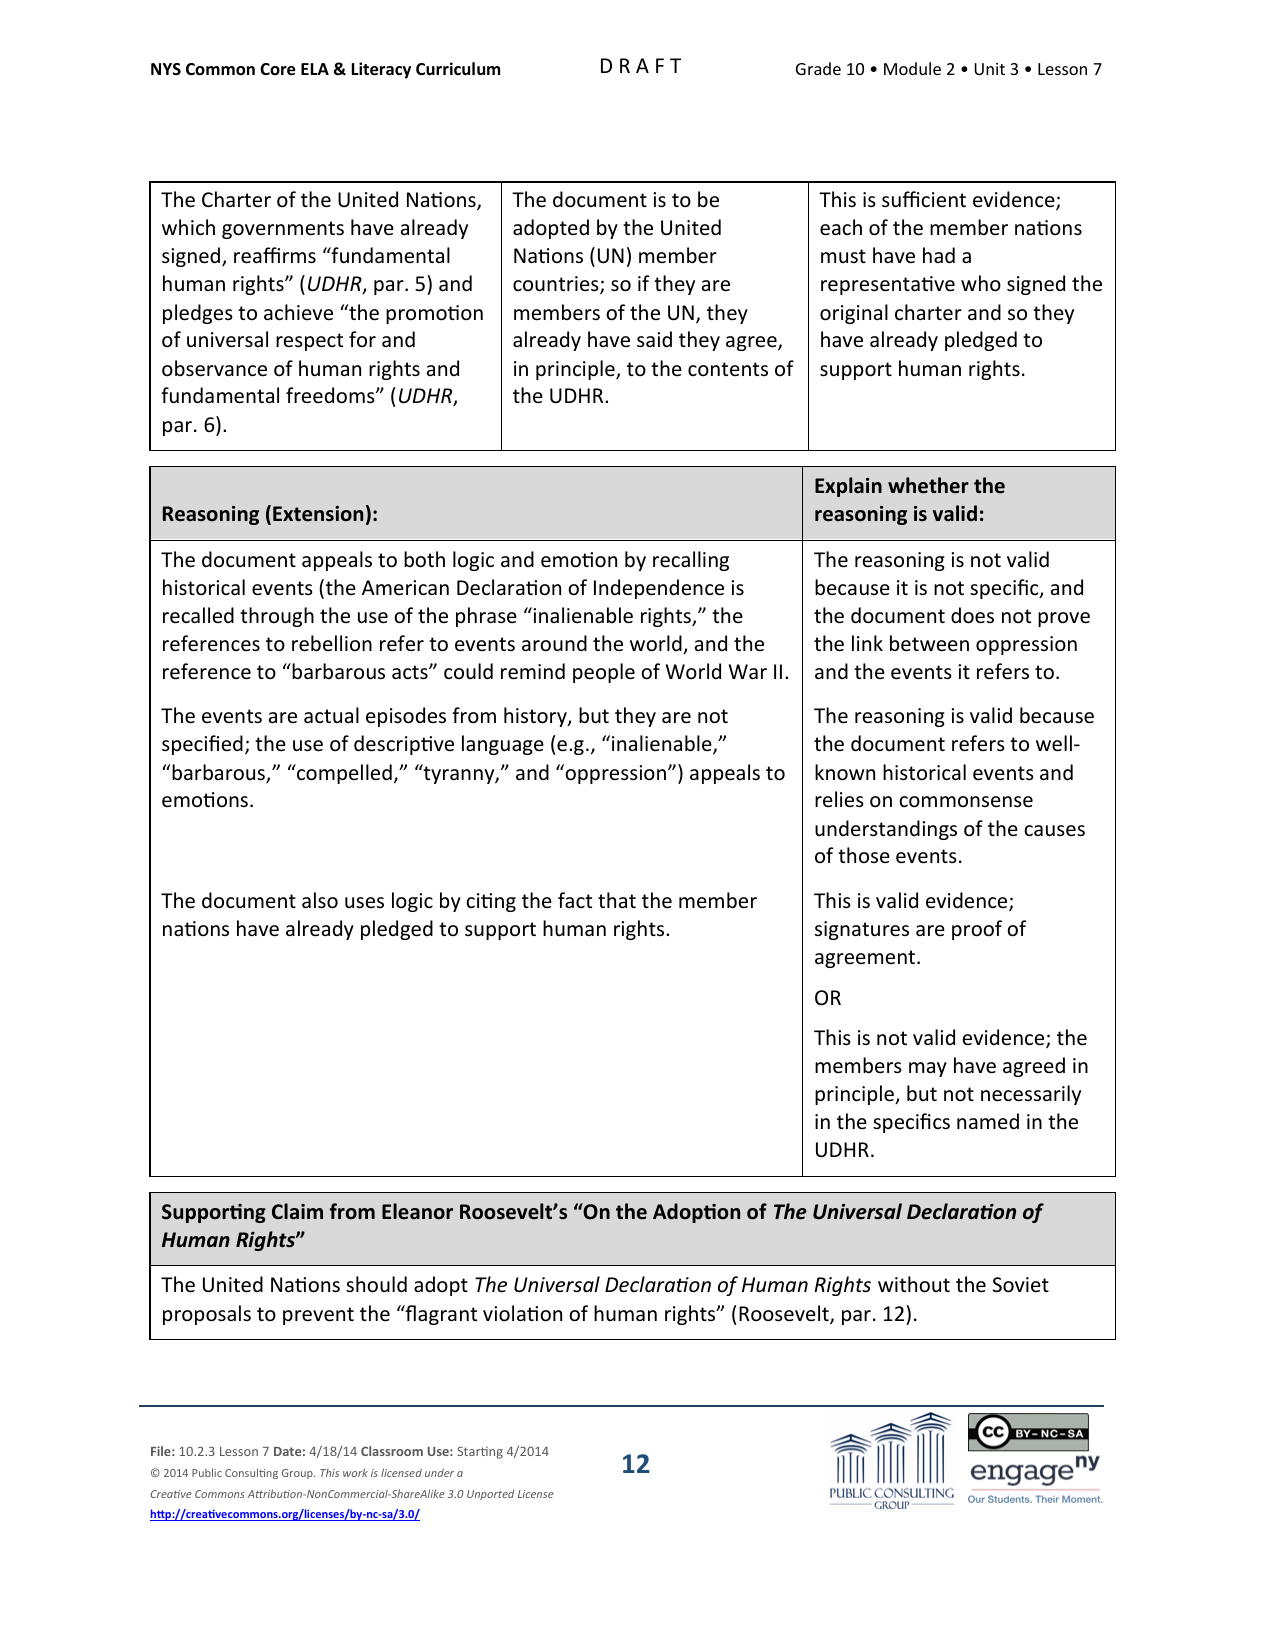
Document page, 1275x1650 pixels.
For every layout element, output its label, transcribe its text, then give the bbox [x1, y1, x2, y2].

table_cell The document appeals to both logic and emotion by recalling historical events (the American Declaration of Independence is recalled through the use of the phrase “inalienable rights,” the references to rebellion refer to events around the world, and the reference to “barbarous acts” could remind people of World War II. [151, 541, 802, 697]
table_cell This is sufficient evidence; each of the member nations must have had a representative who signed the original charter and so they have already pledged to support human rights. [809, 183, 1115, 450]
table_cell This is valid evidence; signatures are proof of agreement. OR This is not valid evidence; the members may have agreed in principle, but not necessarily in the specifics named in the UDHR. [803, 882, 1115, 1176]
picture [825, 1408, 1104, 1513]
table_cell The reasoning is not valid because it is not specific, and the document does not prove the link between oppression and the events it refers to. [803, 541, 1115, 697]
table_cell The Charter of the United Nations, which governments have already signed, reaffirms “fundamental human rights” (UDHR, par. 5) and pledges to achieve “the promotion of universal respect for and observance of human rights and fundamental freedoms” (UDHR, par. 6). [151, 183, 501, 450]
table_header Reasoning (Extension): [151, 467, 802, 539]
table_cell The document is to be adopted by the United Nations (UN) member countries; so if they are members of the UN, they already have said they agree, in principle, to the contents of the UDHR. [502, 183, 808, 450]
table_cell The document also uses logic by citing the fact that the member nations have already pledged to support human rights. [151, 882, 802, 1176]
table_cell The reasoning is valid because the document refers to well-known historical events and relies on commonsense understandings of the causes of those events. [803, 698, 1115, 882]
table_cell The events are actual episodes from history, but they are not specified; the use of descriptive language (e.g., “inalienable,” “barbarous,” “compelled,” “tyranny,” and “oppression”) appeals to emotions. [151, 698, 802, 882]
table_header Supporting Claim from Eleanor Roosevelt’s “On the Adoption of The Universal Declaration of Human Rights” [151, 1193, 1115, 1265]
table_header Explain whether the reasoning is valid: [803, 467, 1115, 539]
table_cell The United Nations should adopt The Universal Declaration of Human Rights without the Soviet proposals to prevent the “flagrant violation of human rights” (Roosevelt, par. 12). [151, 1266, 1115, 1339]
